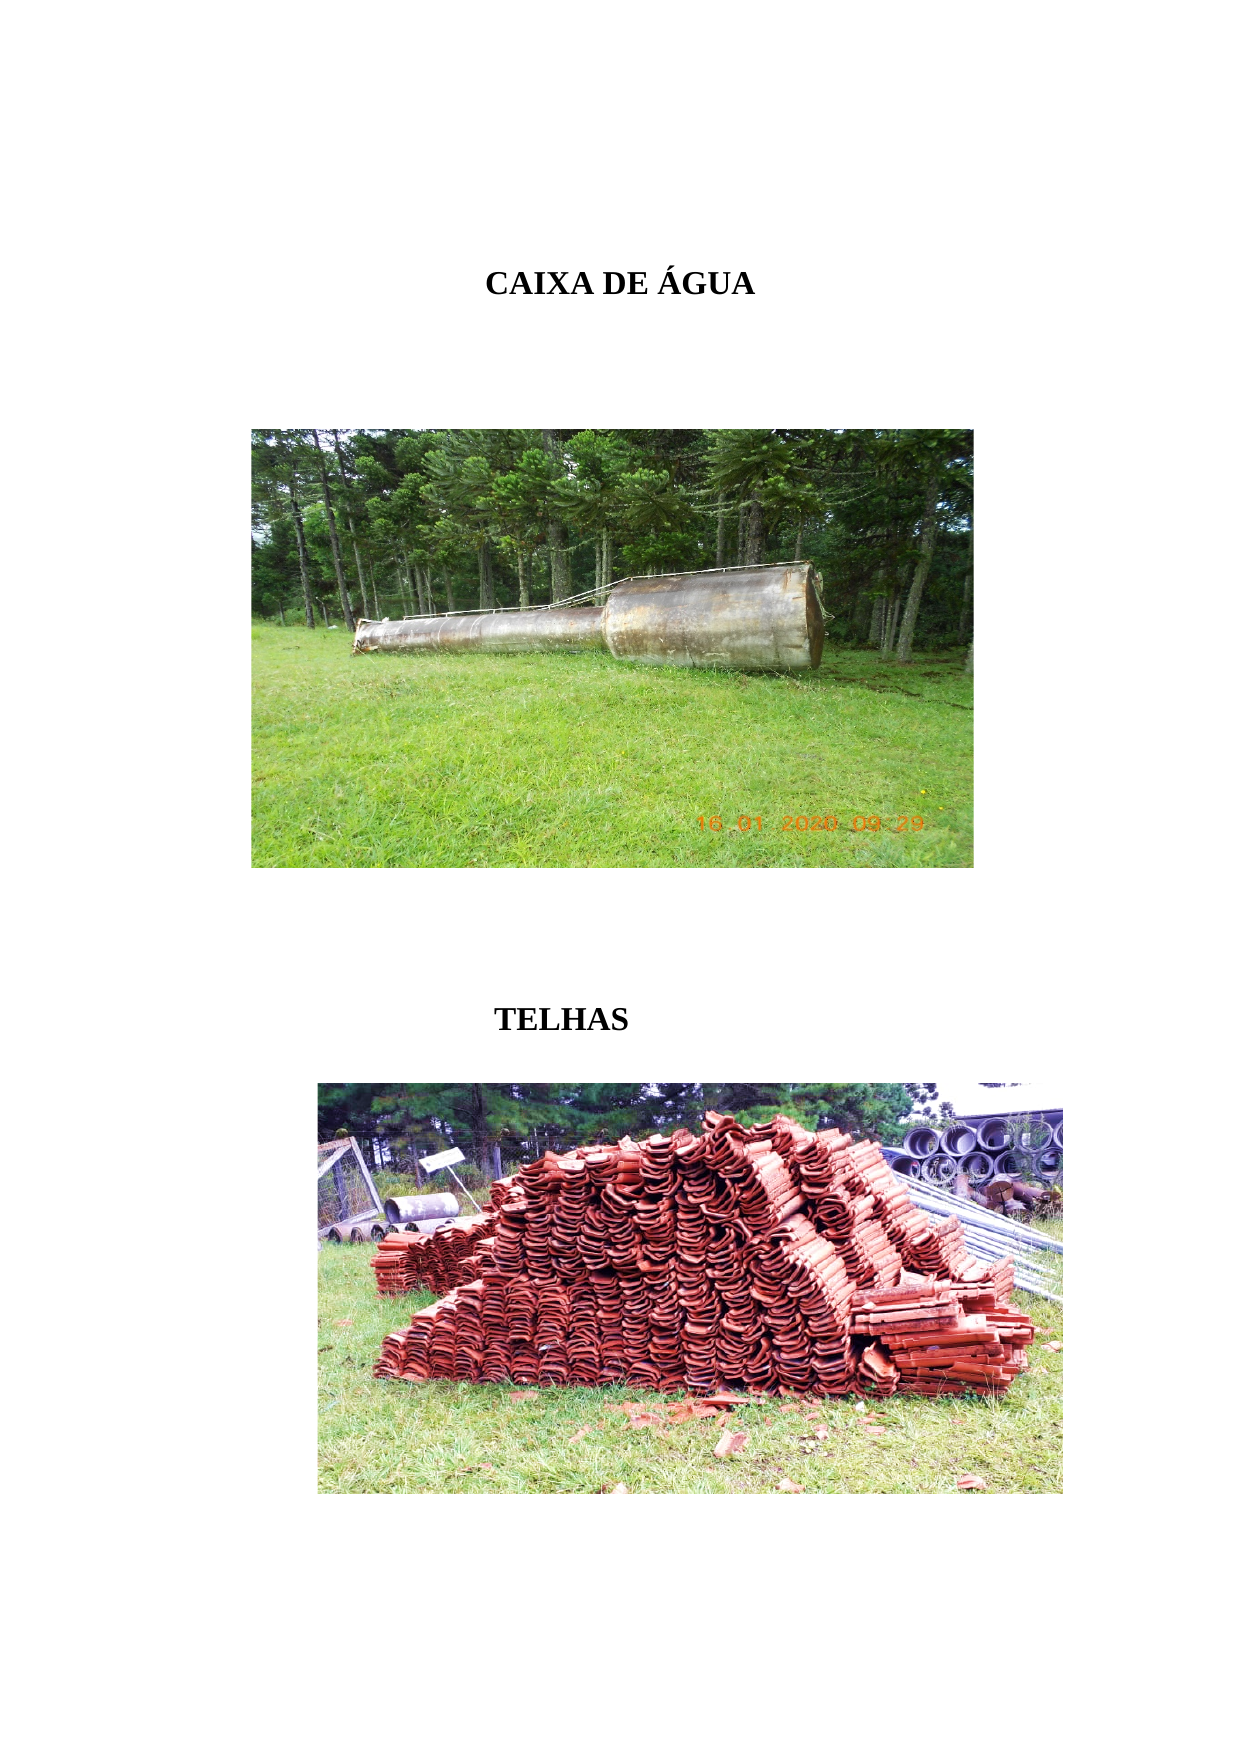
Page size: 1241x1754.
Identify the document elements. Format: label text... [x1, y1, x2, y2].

picture [251, 429, 974, 868]
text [177, 999, 1063, 1575]
text CAIXA DE ÁGUA [177, 264, 1063, 302]
